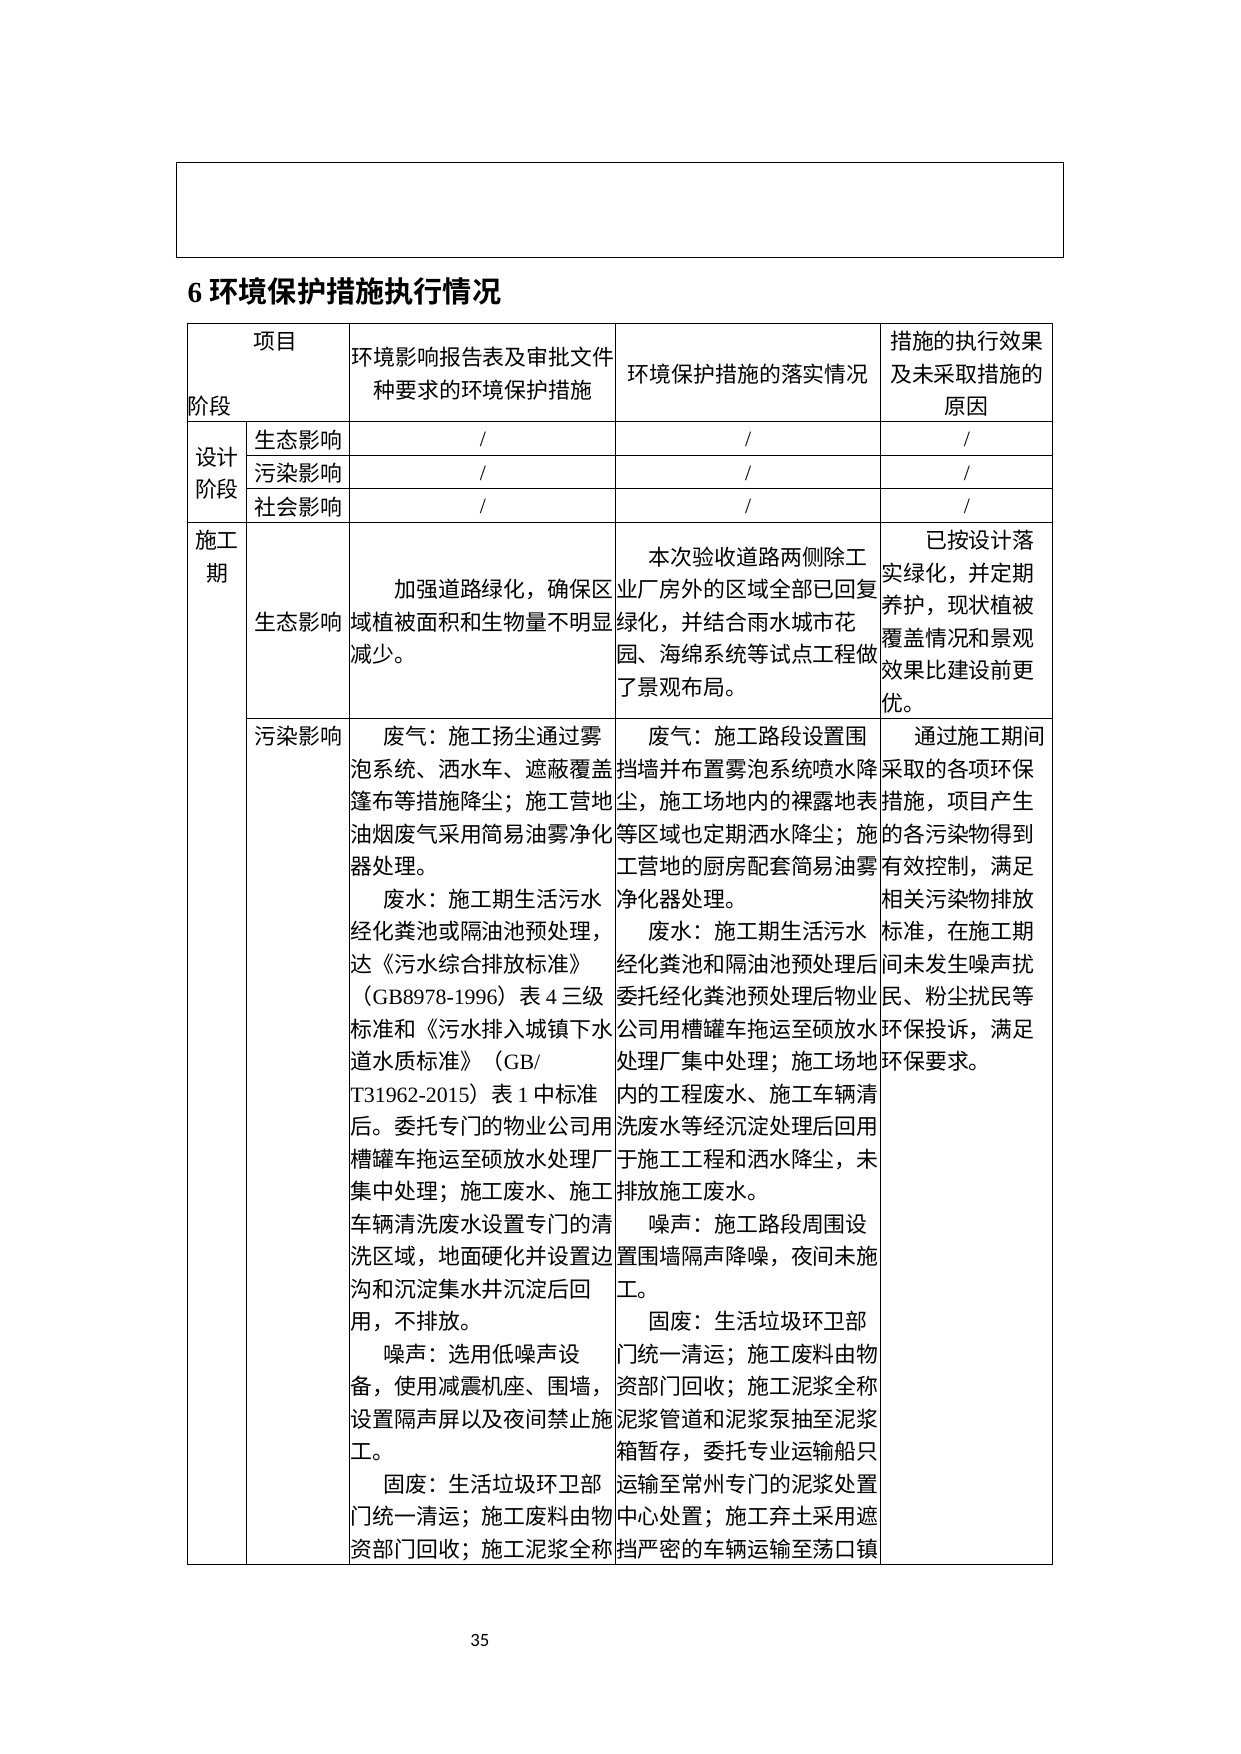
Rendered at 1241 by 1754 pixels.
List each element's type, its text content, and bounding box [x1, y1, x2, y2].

table_header 措施的执行效果及未采取措施的原因 [881, 324, 1052, 421]
table_cell / [350, 489, 615, 522]
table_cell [616, 719, 880, 1564]
table_cell / [350, 456, 615, 488]
table_cell / [616, 489, 880, 522]
subtitle 6 环境保护措施执行情况 [187, 258, 1053, 323]
table_header 项目 阶段 [188, 324, 349, 421]
table_cell 本次验收道路两侧除工业厂房外的区域全部已回复绿化，并结合雨水城市花园、海绵系统等试点工程做了景观布局。 [616, 523, 880, 718]
table_cell 施工期 [188, 523, 246, 1564]
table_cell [881, 719, 1052, 1564]
table_cell 已按设计落实绿化，并定期养护，现状植被覆盖情况和景观效果比建设前更优。 [881, 523, 1052, 718]
table_cell 污染影响 [247, 456, 349, 488]
table_cell 设计阶段 [188, 422, 246, 522]
table_cell / [616, 422, 880, 455]
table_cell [177, 163, 1063, 257]
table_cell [350, 719, 615, 1564]
table_cell 污染影响 [247, 719, 349, 1564]
table_cell 加强道路绿化，确保区域植被面积和生物量不明显减少。 [350, 523, 615, 718]
table_header 环境保护措施的落实情况 [616, 324, 880, 421]
table_cell 社会影响 [247, 489, 349, 522]
table_cell / [881, 489, 1052, 522]
table_cell / [881, 422, 1052, 455]
table_cell 生态影响 [247, 523, 349, 718]
table_cell / [881, 456, 1052, 488]
table_cell / [616, 456, 880, 488]
table_cell / [350, 422, 615, 455]
table_header 环境影响报告表及审批文件种要求的环境保护措施 [350, 324, 615, 421]
table_cell 生态影响 [247, 422, 349, 455]
